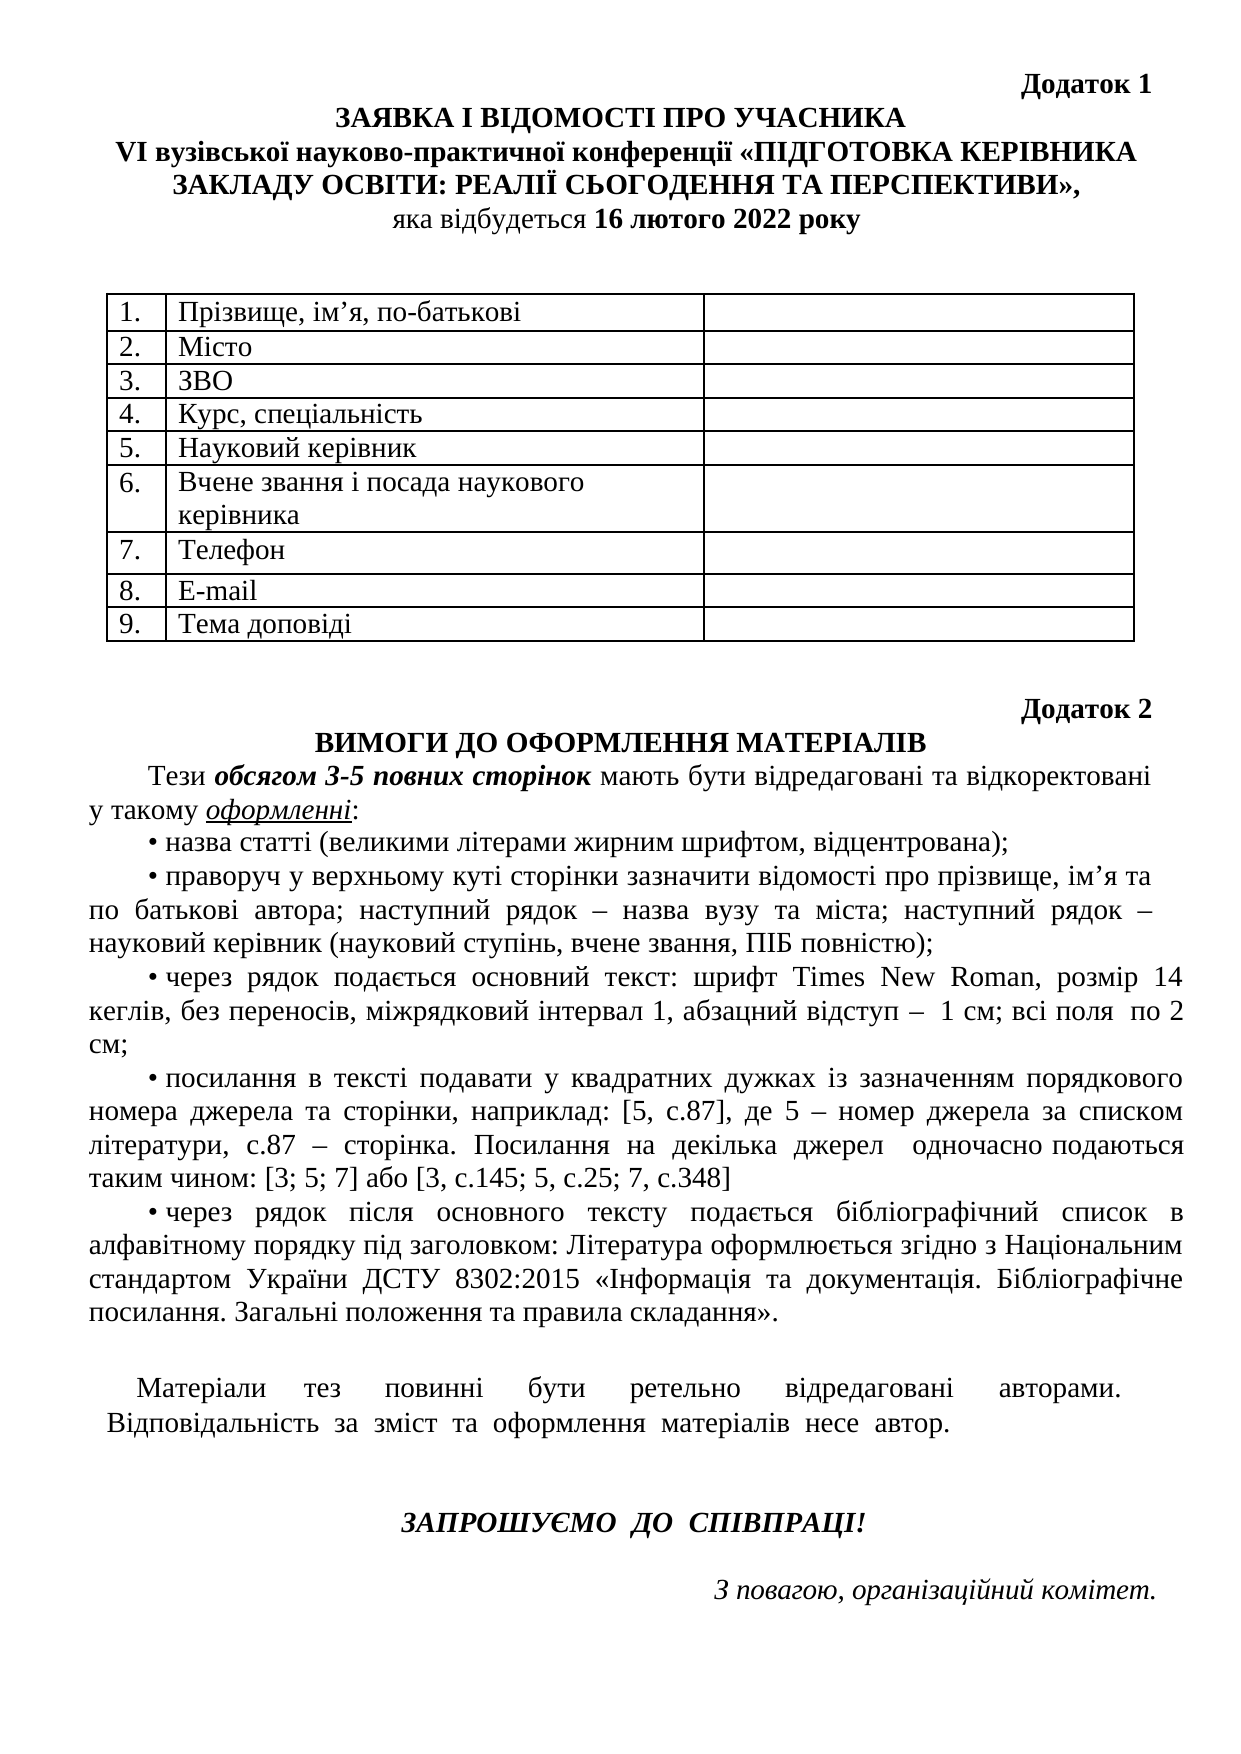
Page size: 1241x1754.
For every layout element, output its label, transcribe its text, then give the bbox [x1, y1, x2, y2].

table_cell [705, 399, 1133, 430]
table_cell 2. [108, 332, 165, 363]
table_cell [705, 533, 1133, 573]
table_cell Вчене звання і посада наукового керівника [167, 466, 703, 531]
table_header [705, 295, 1133, 330]
table_cell 5. [108, 432, 165, 464]
table_cell [705, 466, 1133, 531]
table_cell 6. [108, 466, 165, 531]
table_cell [705, 575, 1133, 606]
subtitle Додаток 1 [77, 67, 1152, 100]
table_cell Місто [167, 332, 703, 363]
text VІ вузівської науково-практичної конференції «ПІДГОТОВКА КЕРІВНИКА ЗАКЛАДУ ОСВІТИ: РЕАЛІЇ СЬОГОДЕННЯ ТА ПЕРСПЕКТИВИ», [77, 134, 1176, 201]
list через рядок подається основний текст: шрифт Times New Roman, розмір 14 кеглів, без переносів, міжрядковий інтервал 1, абзацний відступ – 1 см; всі поля по 2 см; [89, 959, 1184, 1060]
subtitle ЗАПРОШУЄМО ДО СПІВПРАЦІ! [242, 1506, 1026, 1539]
table_cell Курс, спеціальність [167, 399, 703, 430]
table_header 1. [108, 295, 165, 330]
table_cell [705, 608, 1133, 640]
text Тези обсягом 3-5 повних сторінок мають бути відредаговані та відкоректовані у такому оформленні: [89, 758, 1152, 826]
text яка відбудеться 16 лютого 2022 року [77, 201, 1176, 234]
table_cell 7. [108, 533, 165, 573]
text Додаток 2 [77, 691, 1152, 725]
text ЗАЯВКА І ВІДОМОСТІ ПРО УЧАСНИКА [242, 100, 999, 134]
table_cell 8. [108, 575, 165, 606]
text З повагою, організаційний комітет. [714, 1572, 1176, 1606]
table_cell 9. [108, 608, 165, 640]
text Матеріали тез повинні бути ретельно відредаговані авторами. [136, 1371, 1176, 1405]
table_cell Тема доповіді [167, 608, 703, 640]
table_cell E-mail [167, 575, 703, 606]
table_header Прізвище, ім’я, по-батькові [167, 295, 703, 330]
table_cell ЗВО [167, 365, 703, 397]
table_cell 4. [108, 399, 165, 430]
table_cell [705, 432, 1133, 464]
table_cell 3. [108, 365, 165, 397]
table_cell [705, 365, 1133, 397]
subtitle ВИМОГИ ДО ОФОРМЛЕННЯ МАТЕРІАЛІВ [242, 725, 998, 758]
list праворуч у верхньому куті сторінки зазначити відомості про прізвище, ім’я та по батькові автора; наступний рядок – назва вузу та міста; наступний рядок – науковий керівник (науковий ступінь, вчене звання, ПІБ повністю); [89, 858, 1152, 959]
list посилання в тексті подавати у квадратних дужках із зазначенням порядкового номера джерела та сторінки, наприклад: [5, с.87], де 5 – номер джерела за списком літератури, с.87 – сторінка. Посилання на декілька джерел одночасно подаються таким чином: [3; 5; 7] або [3, с.145; 5, с.25; 7, с.348] [89, 1060, 1184, 1194]
text Відповідальність за зміст та оформлення матеріалів несе автор. [106, 1405, 1176, 1438]
list назва статті (великими літерами жирним шрифтом, відцентрована); [148, 826, 1176, 858]
table_cell [705, 332, 1133, 363]
table_cell Телефон [167, 533, 703, 573]
list через рядок після основного тексту подається бібліографічний список в алфавітному порядку під заголовком: Література оформлюється згідно з Національним стандартом України ДСТУ 8302:2015 «Інформація та документація. Бібліографічне посилання. Загальні положення та правила складання». [89, 1194, 1184, 1328]
table_cell Науковий керівник [167, 432, 703, 464]
